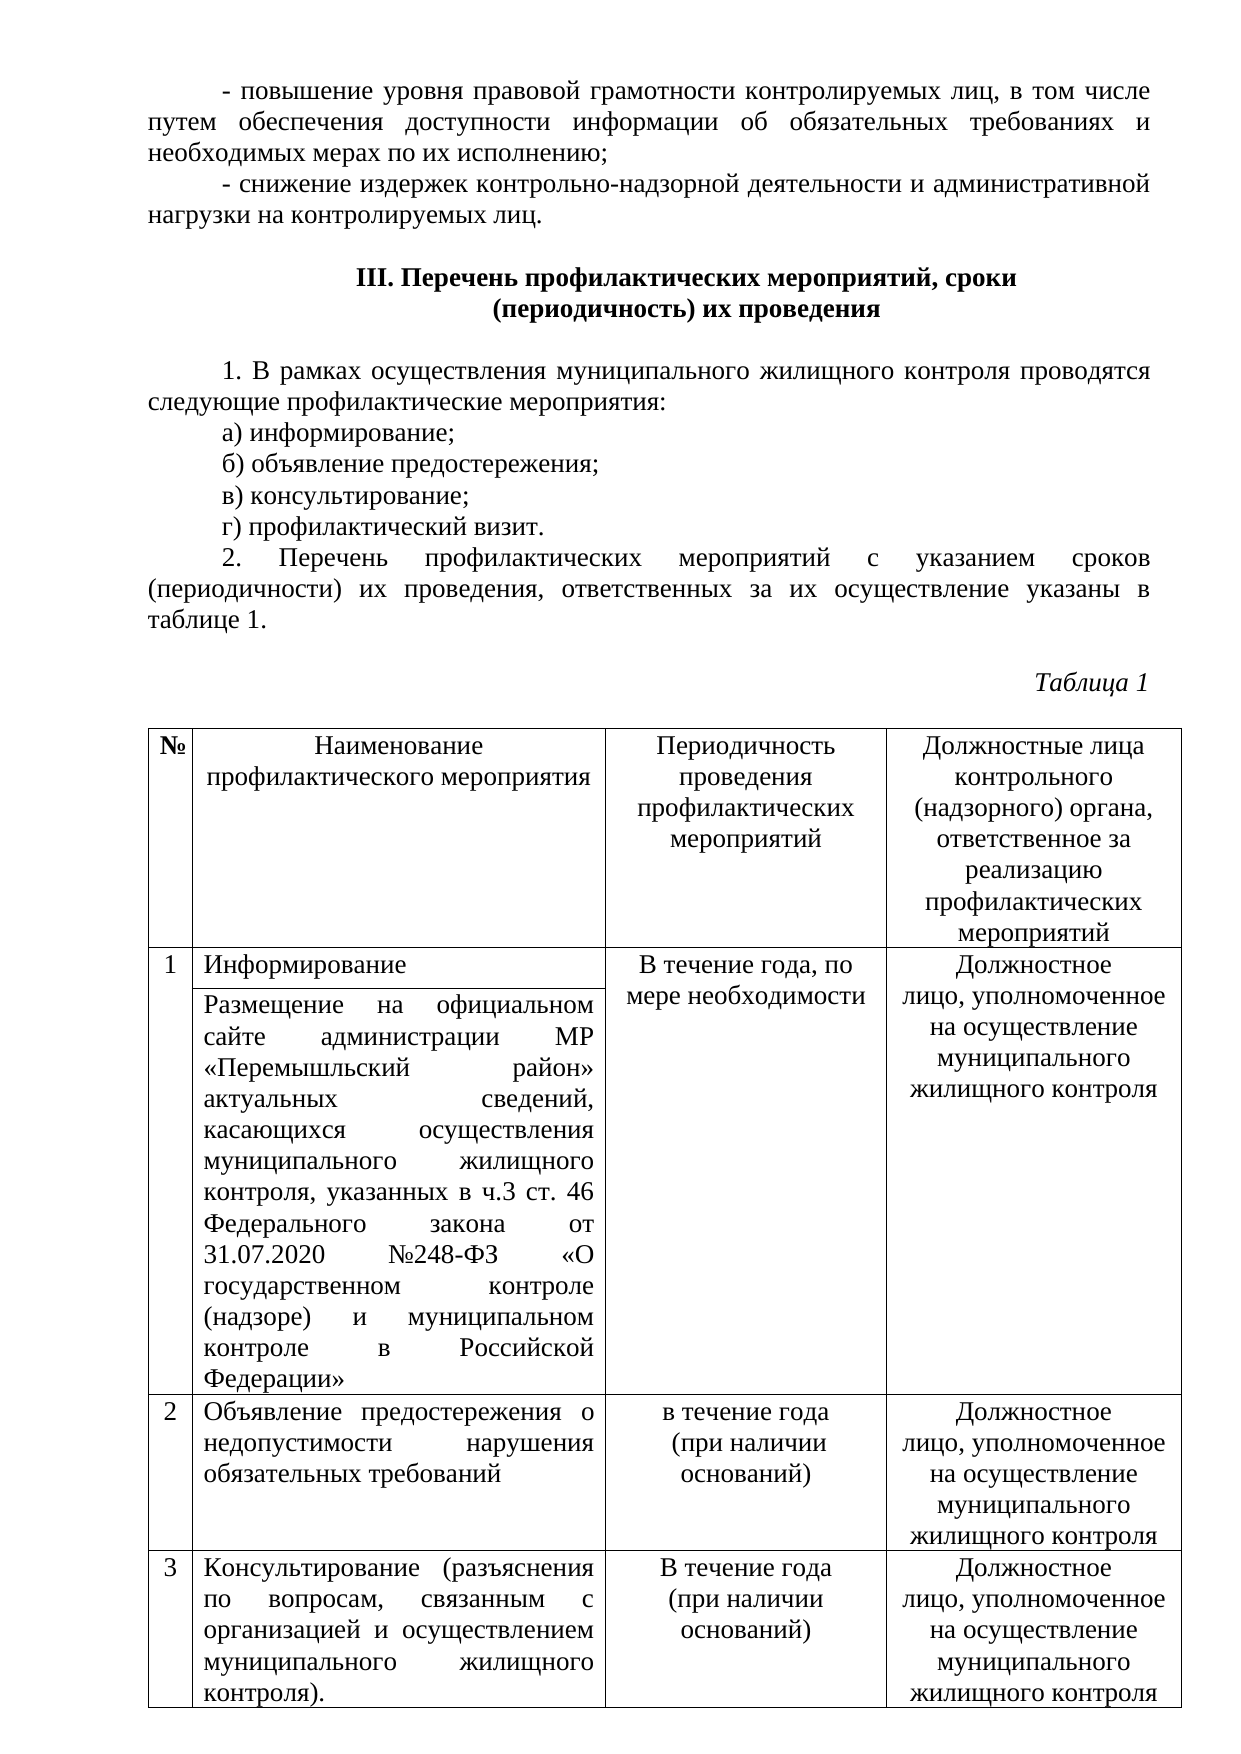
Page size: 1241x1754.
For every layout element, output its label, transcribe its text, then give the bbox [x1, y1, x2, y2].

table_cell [887, 1551, 1181, 1707]
table_cell 1 [149, 948, 192, 1393]
table_cell Должностное лицо, уполномоченное на осуществление муниципального жилищного контроля [887, 948, 1181, 1393]
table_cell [606, 1551, 886, 1707]
table_cell в течение года (при наличии оснований) [606, 1395, 886, 1550]
table_cell Консультирование (разъяснения по вопросам, связанным с организацией и осуществлением муниципального жилищного контроля). [193, 1551, 605, 1707]
text Таблица 1 [148, 666, 1152, 697]
table_header Должностные лица контрольного (надзорного) органа, ответственное за реализацию профилактических мероприятий [887, 729, 1181, 947]
table_header Наименование профилактического мероприятия [193, 729, 605, 947]
text - снижение издержек контрольно-надзорной деятельности и административной нагрузки на контролируемых лиц. [148, 167, 1152, 229]
text 2. Перечень профилактических мероприятий с указанием сроков (периодичности) их проведения, ответственных за их осуществление указаны в таблице 1. [148, 541, 1152, 634]
text б) объявление предостережения; [148, 448, 1152, 479]
table_header Периодичность проведения профилактических мероприятий [606, 729, 886, 947]
text - повышение уровня правовой грамотности контролируемых лиц, в том числе путем обеспечения доступности информации об обязательных требованиях и необходимых мерах по их исполнению; [148, 74, 1152, 167]
text а) информирование; [148, 416, 1152, 448]
table_cell Информирование [193, 948, 605, 988]
text (периодичность) их проведения [148, 292, 1152, 323]
table_cell 3 [149, 1551, 192, 1707]
table_cell Объявление предостережения о недопустимости нарушения обязательных требований [193, 1395, 605, 1550]
table_header № [149, 729, 192, 947]
text г) профилактический визит. [148, 510, 1152, 541]
text в) консультирование; [148, 479, 1152, 510]
text III. Перечень профилактических мероприятий, сроки [148, 261, 1152, 292]
table_cell В течение года, по мере необходимости [606, 948, 886, 1393]
table_cell 2 [149, 1395, 192, 1550]
table_cell Размещение на официальном сайте администрации МР «Перемышльский район» актуальных сведений, касающихся осуществления муниципального жилищного контроля, указанных в ч.3 ст. 46 Федерального закона от 31.07.2020 №248-ФЗ «О государственном контроле (надзоре) и муниципальном контроле в Российской Федерации» [193, 989, 605, 1393]
text 1. В рамках осуществления муниципального жилищного контроля проводятся следующие профилактические мероприятия: [148, 354, 1152, 416]
table_cell Должностное лицо, уполномоченное на осуществление муниципального жилищного контроля [887, 1395, 1181, 1550]
